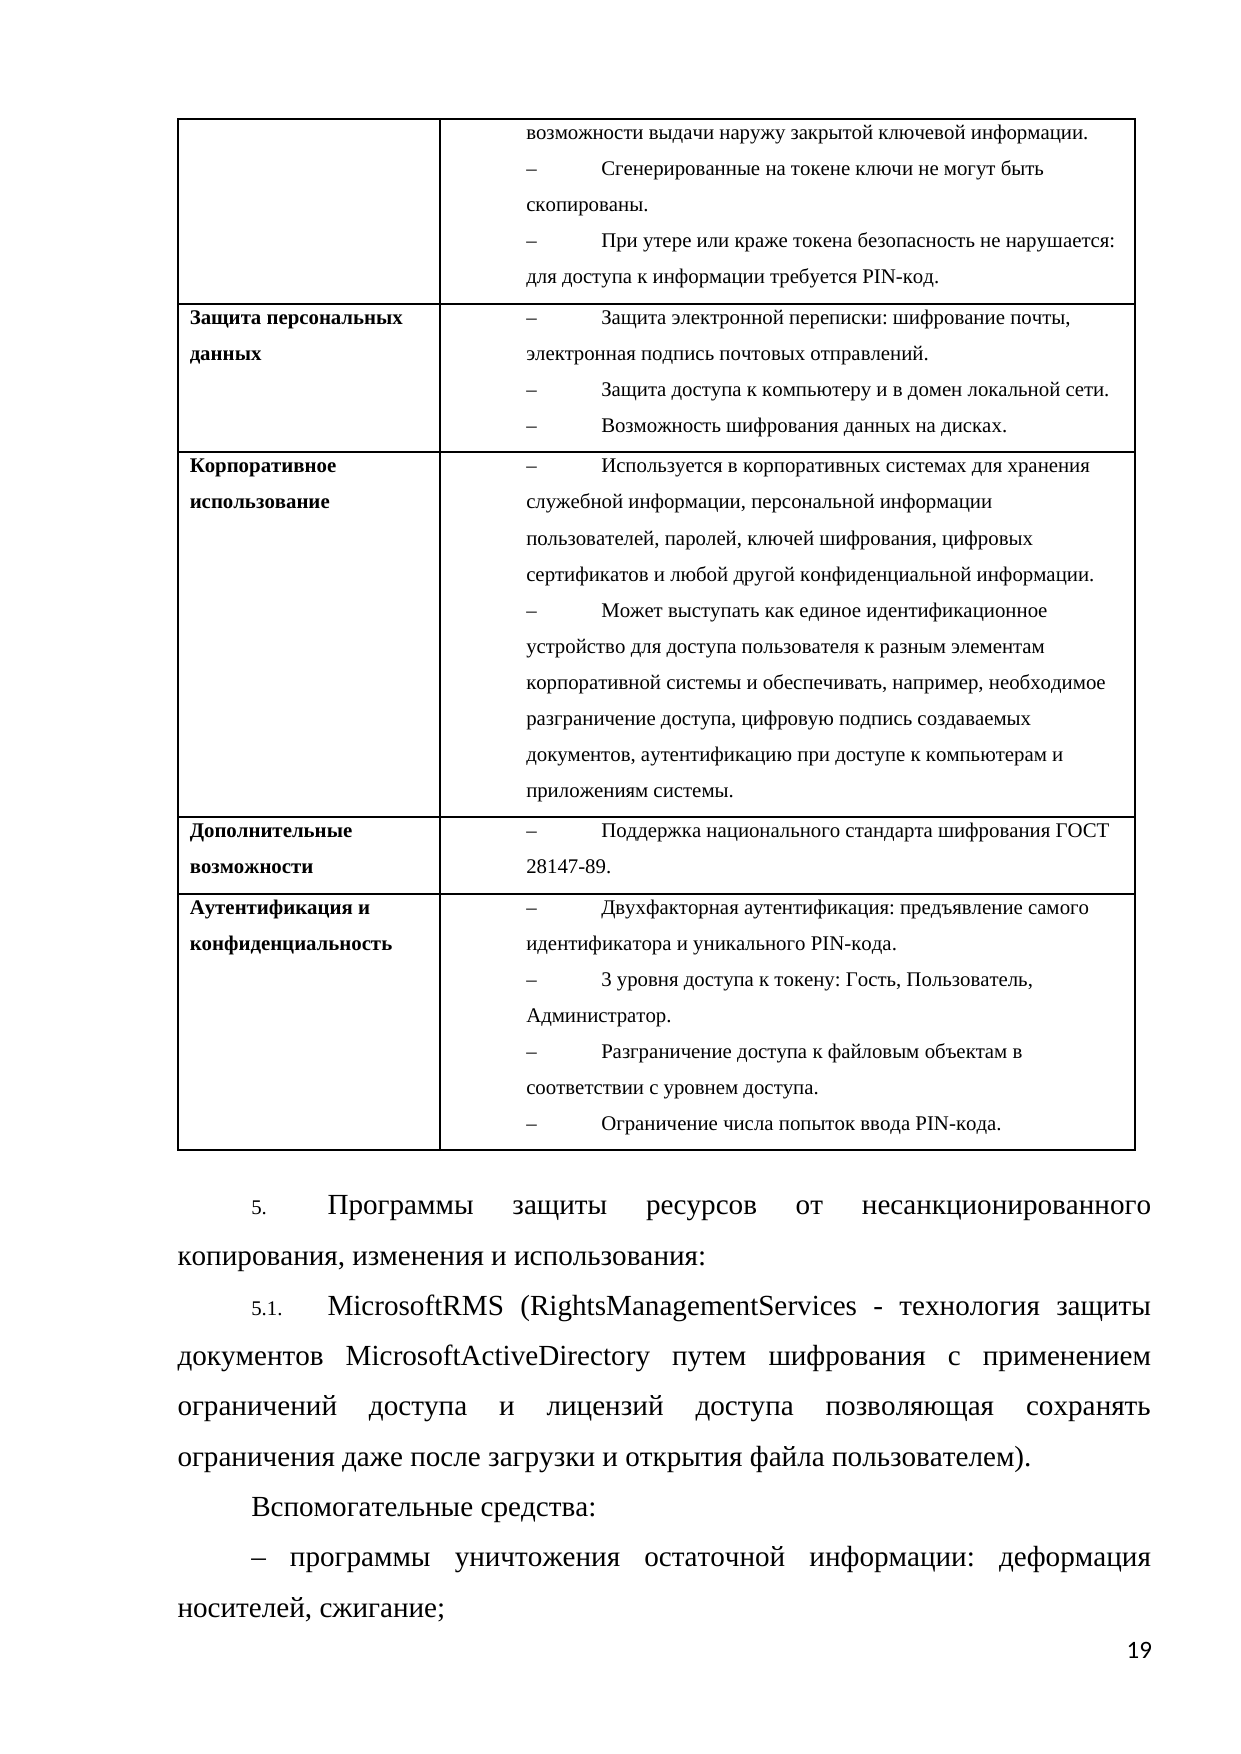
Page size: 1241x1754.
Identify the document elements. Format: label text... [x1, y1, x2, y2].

table_cell Дополнительные возможности [179, 818, 439, 892]
list Программы защиты ресурсов от несанкционированного копирования, изменения и использования: [177, 1187, 1152, 1271]
table_cell Двухфакторная аутентификация: предъявление самого идентификатора и уникального PIN-кода. 3 уровня доступа к токену: Гость, Пользователь, Администратор. Разграничение доступа к файловым объектам в соответствии с уровнем доступа. Ограничение числа попыток ввода PIN-кода. [441, 895, 1134, 1149]
table_cell Защита персональных данных [179, 305, 439, 451]
table_cell Поддержка национального стандарта шифрования ГОСТ 28147-89. [441, 818, 1134, 892]
list MicrosoftRMS (RightsManagementServices - технология защиты документов MicrosoftActiveDirectory путем шифрования с применением ограничений доступа и лицензий доступа позволяющая сохранять ограничения даже после загрузки и открытия файла пользователем). [177, 1288, 1152, 1472]
subtitle Вспомогательные средства: [177, 1489, 1152, 1523]
table_cell Аутентификация и конфиденциальность [179, 895, 439, 1149]
text – программы уничтожения остаточной информации: деформация носителей, сжигание; [177, 1539, 1152, 1623]
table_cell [441, 120, 1134, 303]
table_cell Корпоративное использование [179, 453, 439, 816]
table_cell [179, 120, 439, 303]
table_cell Используется в корпоративных системах для хранения служебной информации, персональной информации пользователей, паролей, ключей шифрования, цифровых сертификатов и любой другой конфиденциальной информации. Может выступать как единое идентификационное устройство для доступа пользователя к разным элементам корпоративной системы и обеспечивать, например, необходимое разграничение доступа, цифровую подпись создаваемых документов, аутентификацию при доступе к компьютерам и приложениям системы. [441, 453, 1134, 816]
table_cell Защита электронной переписки: шифрование почты, электронная подпись почтовых отправлений. Защита доступа к компьютеру и в домен локальной сети. Возможность шифрования данных на дисках. [441, 305, 1134, 451]
